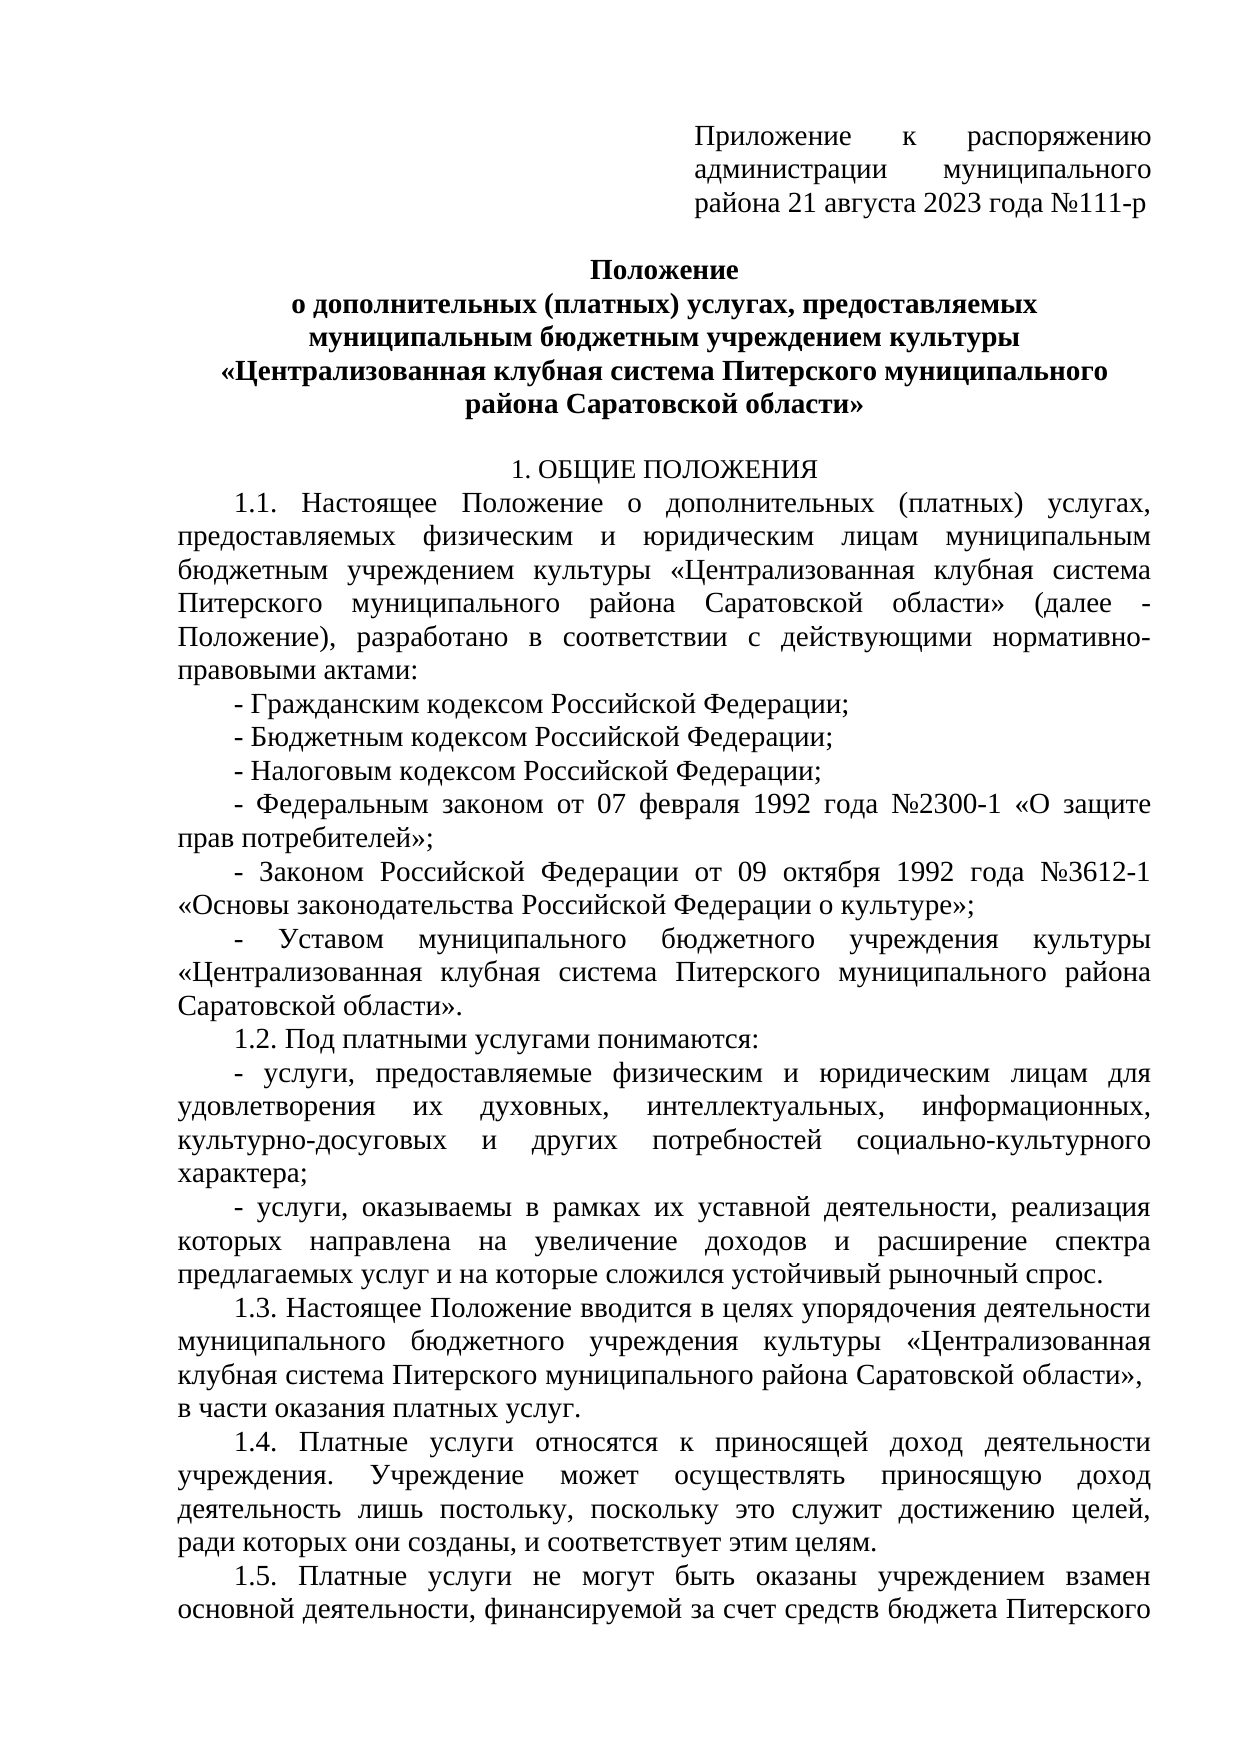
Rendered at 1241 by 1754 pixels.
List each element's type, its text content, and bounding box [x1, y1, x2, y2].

text Положение [177, 252, 1152, 286]
text 1.2. Под платными услугами понимаются: [177, 1021, 1152, 1055]
text - Законом Российской Федерации от 09 октября 1992 года №3612-1 «Основы законодательства Российской Федерации о культуре»; [177, 854, 1152, 921]
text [177, 1558, 1152, 1625]
text - Уставом муниципального бюджетного учреждения культуры «Централизованная клубная система Питерского муниципального района Саратовской области». [177, 921, 1152, 1021]
text - Федеральным законом от 07 февраля 1992 года №2300-1 «О защите прав потребителей»; [177, 787, 1152, 854]
text - услуги, оказываемы в рамках их уставной деятельности, реализация которых направлена на увеличение доходов и расширение спектра предлагаемых услуг и на которые сложился устойчивый рыночный спрос. [177, 1189, 1152, 1290]
text - услуги, предоставляемые физическим и юридическим лицам для удовлетворения их духовных, интеллектуальных, информационных, культурно-досуговых и других потребностей социально-культурного характера; [177, 1055, 1152, 1189]
text - Налоговым кодексом Российской Федерации; [177, 753, 1152, 787]
text 1.4. Платные услуги относятся к приносящей доход деятельности учреждения. Учреждение может осуществлять приносящую доход деятельность лишь постольку, поскольку это служит достижению целей, ради которых они созданы, и соответствует этим целям. [177, 1424, 1152, 1558]
text о дополнительных (платных) услугах, предоставляемых муниципальным бюджетным учреждением культуры «Централизованная клубная система Питерского муниципального района Саратовской области» [177, 286, 1152, 420]
text 1. ОБЩИЕ ПОЛОЖЕНИЯ [177, 453, 1152, 485]
text - Гражданским кодексом Российской Федерации; [177, 686, 1152, 719]
text 1.3. Настоящее Положение вводится в целях упорядочения деятельности муниципального бюджетного учреждения культуры «Централизованная клубная система Питерского муниципального района Саратовской области», в части оказания платных услуг. [177, 1290, 1152, 1424]
text Приложение к распоряжению администрации муниципального района 21 августа 2023 года №111-р [694, 118, 1152, 219]
text - Бюджетным кодексом Российской Федерации; [177, 719, 1152, 753]
text 1.1. Настоящее Положение о дополнительных (платных) услугах, предоставляемых физическим и юридическим лицам муниципальным бюджетным учреждением культуры «Централизованная клубная система Питерского муниципального района Саратовской области» (далее - Положение), разработано в соответствии с действующими нормативно-правовыми актами: [177, 485, 1152, 686]
